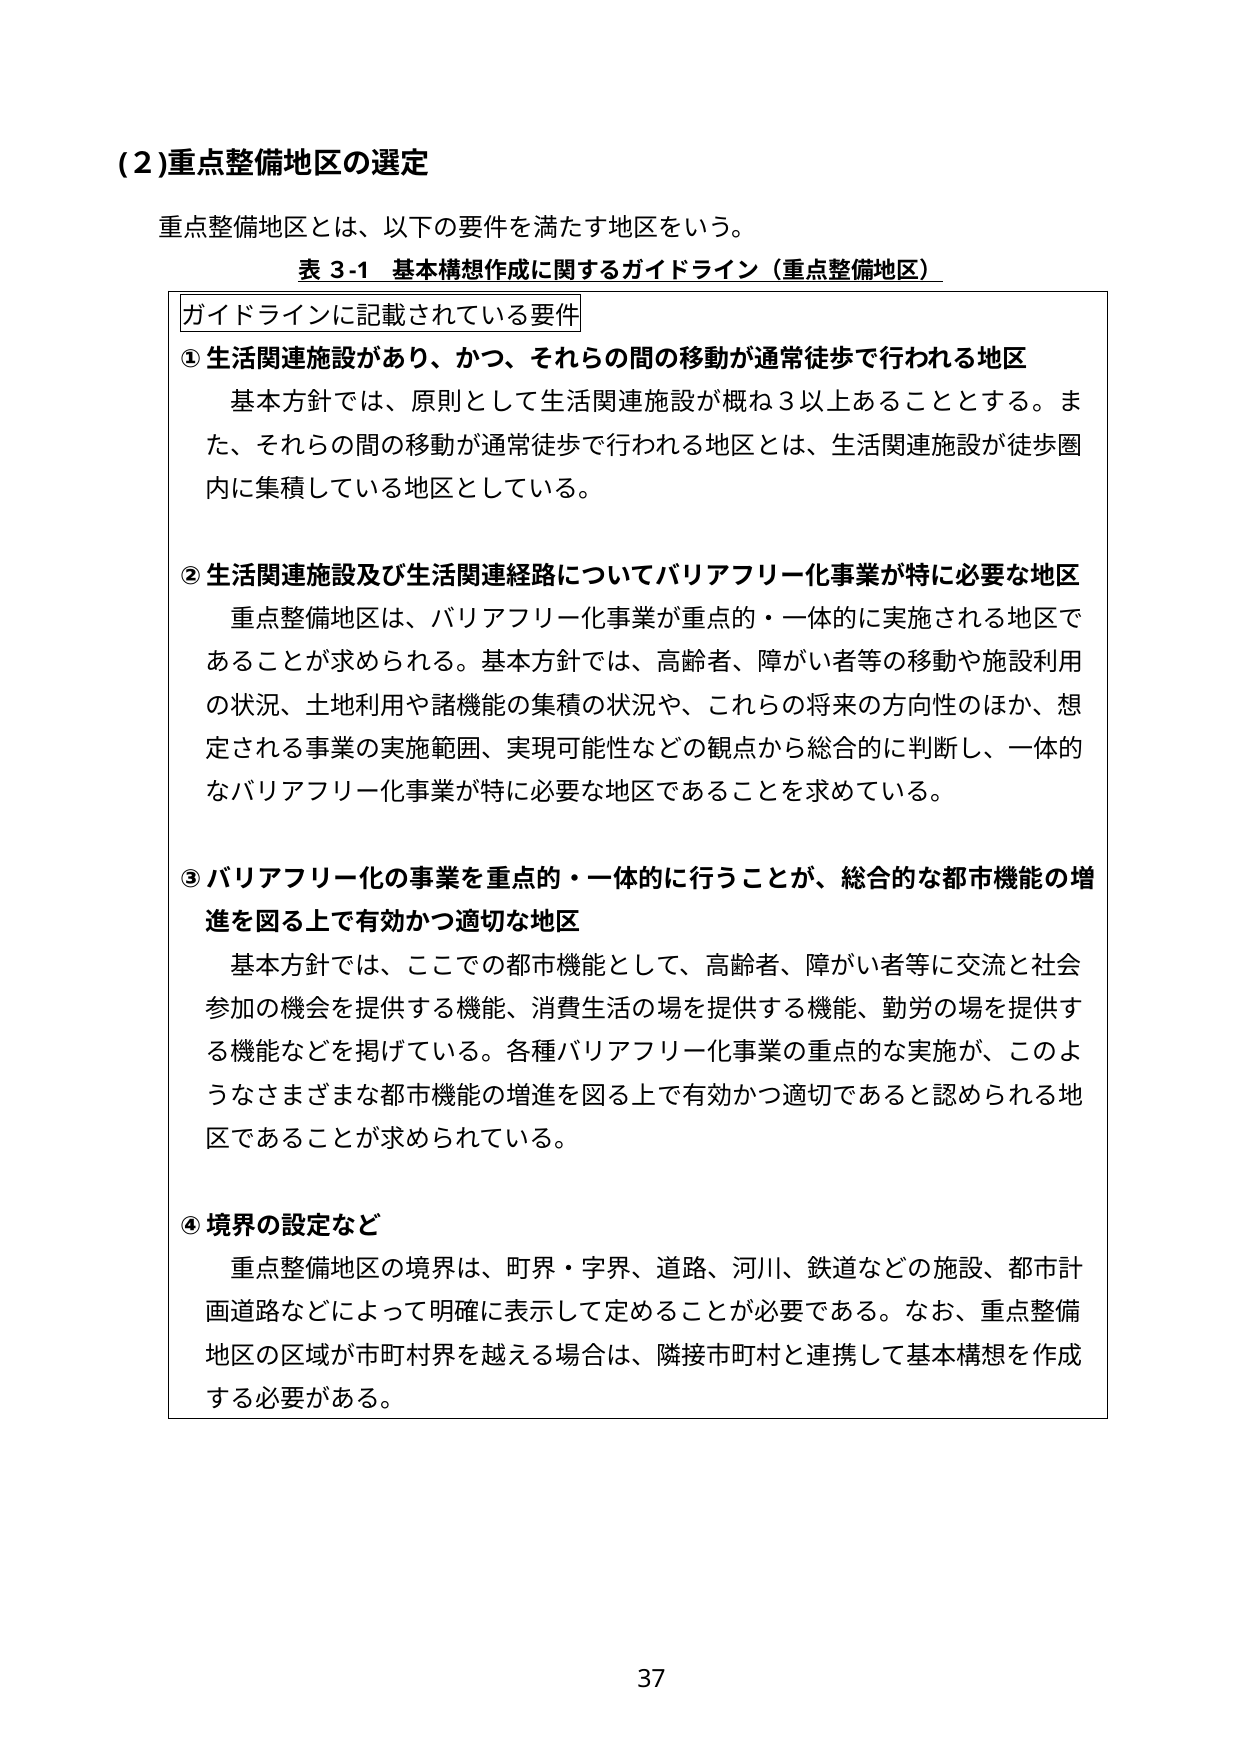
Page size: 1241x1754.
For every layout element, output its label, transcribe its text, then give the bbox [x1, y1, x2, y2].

text 重点整備地区とは、以下の要件を満たす地区をいう。 [133, 204, 1122, 247]
subtitle 重点整備地区の選定 [118, 140, 1097, 182]
table_header ガイドラインに記載されている要件 ①生活関連施設があり、かつ、それらの間の移動が通常徒歩で行われる地区 基本方針では、原則として生活関連施設が概ね３以上あることとする。また、それらの間の移動が通常徒歩で行われる地区とは、生活関連施設が徒歩圏内に集積している地区としている。 ②生活関連施設及び生活関連経路についてバリアフリー化事業が特に必要な地区 重点整備地区は、バリアフリー化事業が重点的・一体的に実施される地区であることが求められる。基本方針では、高齢者、障がい者等の移動や施設利用の状況、土地利用や諸機能の集積の状況や、これらの将来の方向性のほか、想定される事業の実施範囲、実現可能性などの観点から総合的に判断し、一体的なバリアフリー化事業が特に必要な地区であることを求めている。 ③バリアフリー化の事業を重点的・一体的に行うことが、総合的な都市機能の増進を図る上で有効かつ適切な地区 基本方針では、ここでの都市機能として、高齢者、障がい者等に交流と社会参加の機会を提供する機能、消費生活の場を提供する機能、勤労の場を提供する機能などを掲げている。各種バリアフリー化事業の重点的な実施が、このようなさまざまな都市機能の増進を図る上で有効かつ適切であると認められる地区であることが求められている。 ④境界の設定など 重点整備地区の境界は、町界・字界、道路、河川、鉄道などの施設、都市計画道路などによって明確に表示して定めることが必要である。なお、重点整備地区の区域が市町村界を越える場合は、隣接市町村と連携して基本構想を作成する必要がある。 [169, 292, 1107, 1418]
text 表 ３-1 基本構想作成に関するガイドライン（重点整備地区） [118, 247, 1122, 291]
